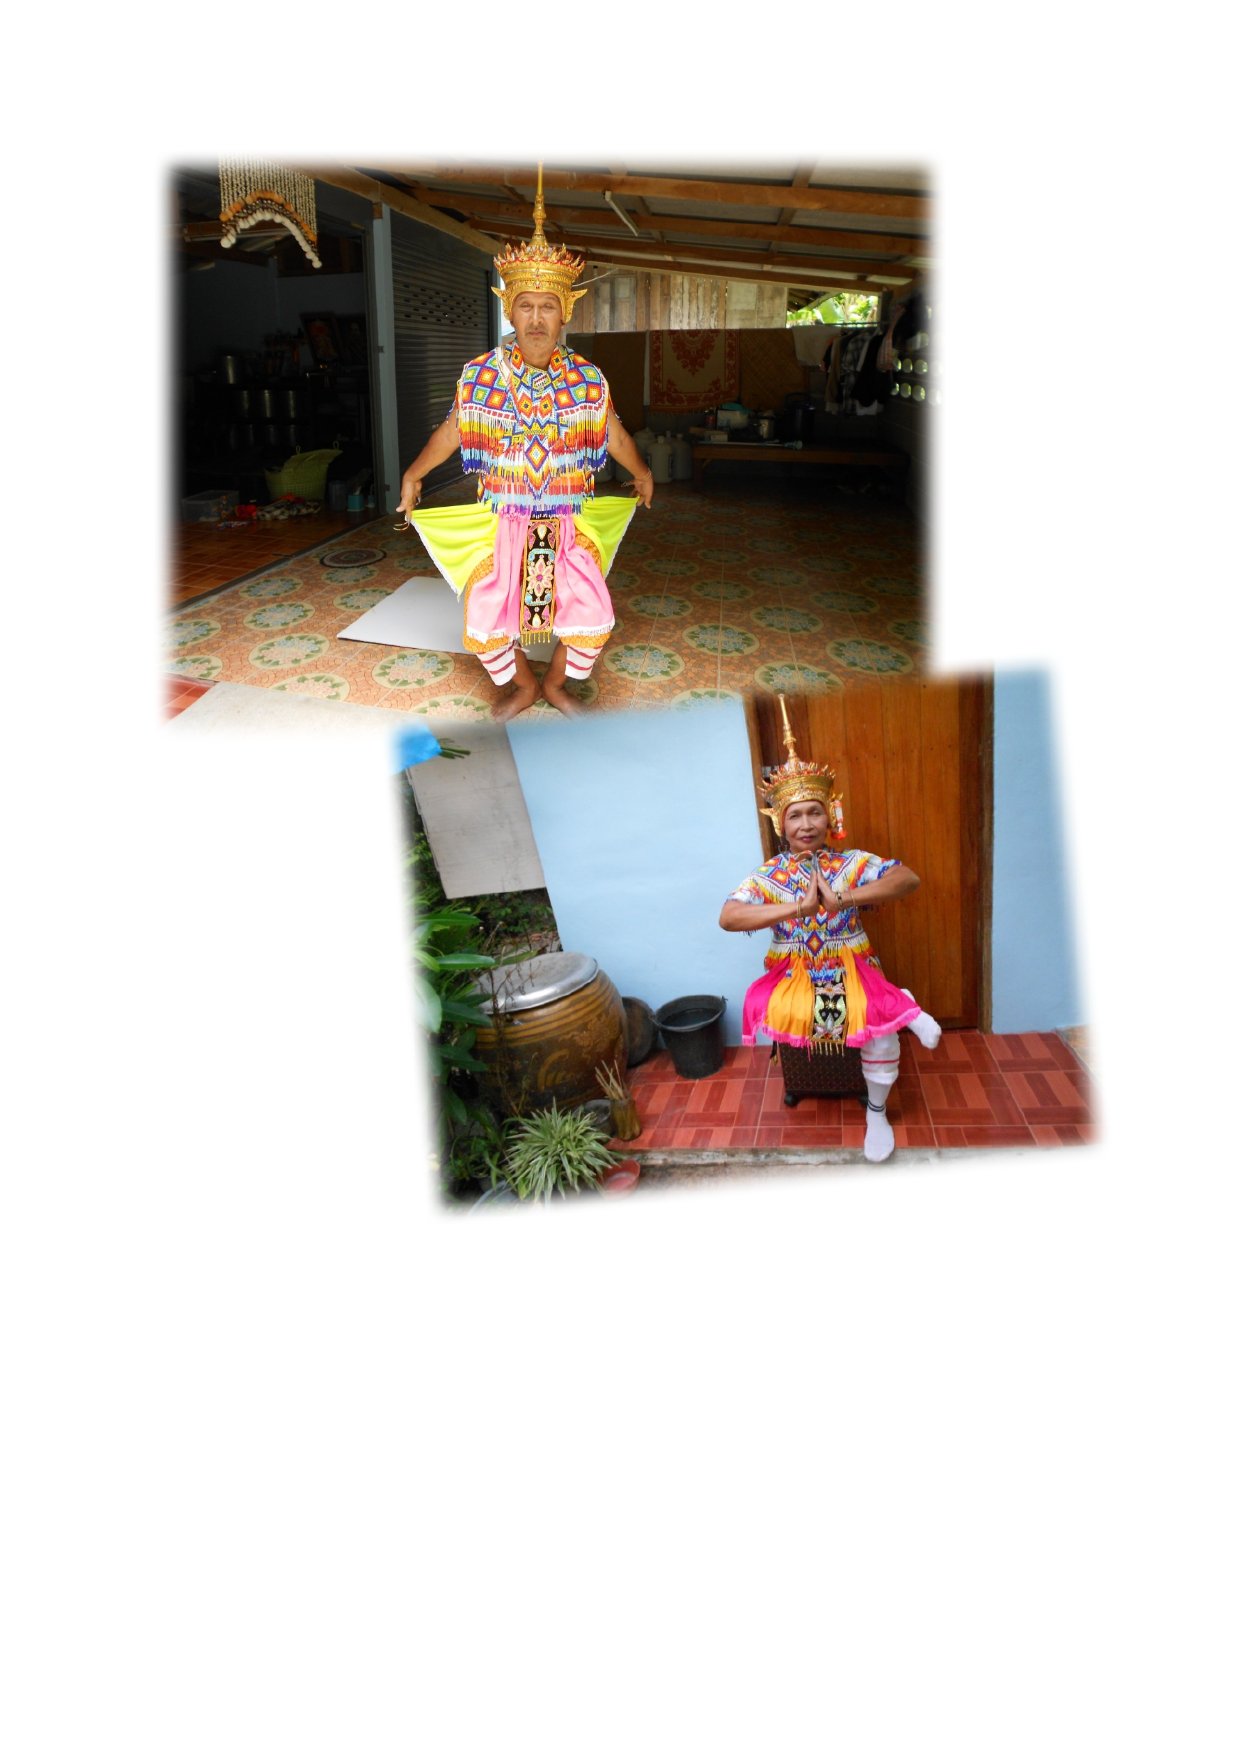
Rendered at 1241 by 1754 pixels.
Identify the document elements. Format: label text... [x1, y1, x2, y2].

picture [182, 178, 1082, 1195]
